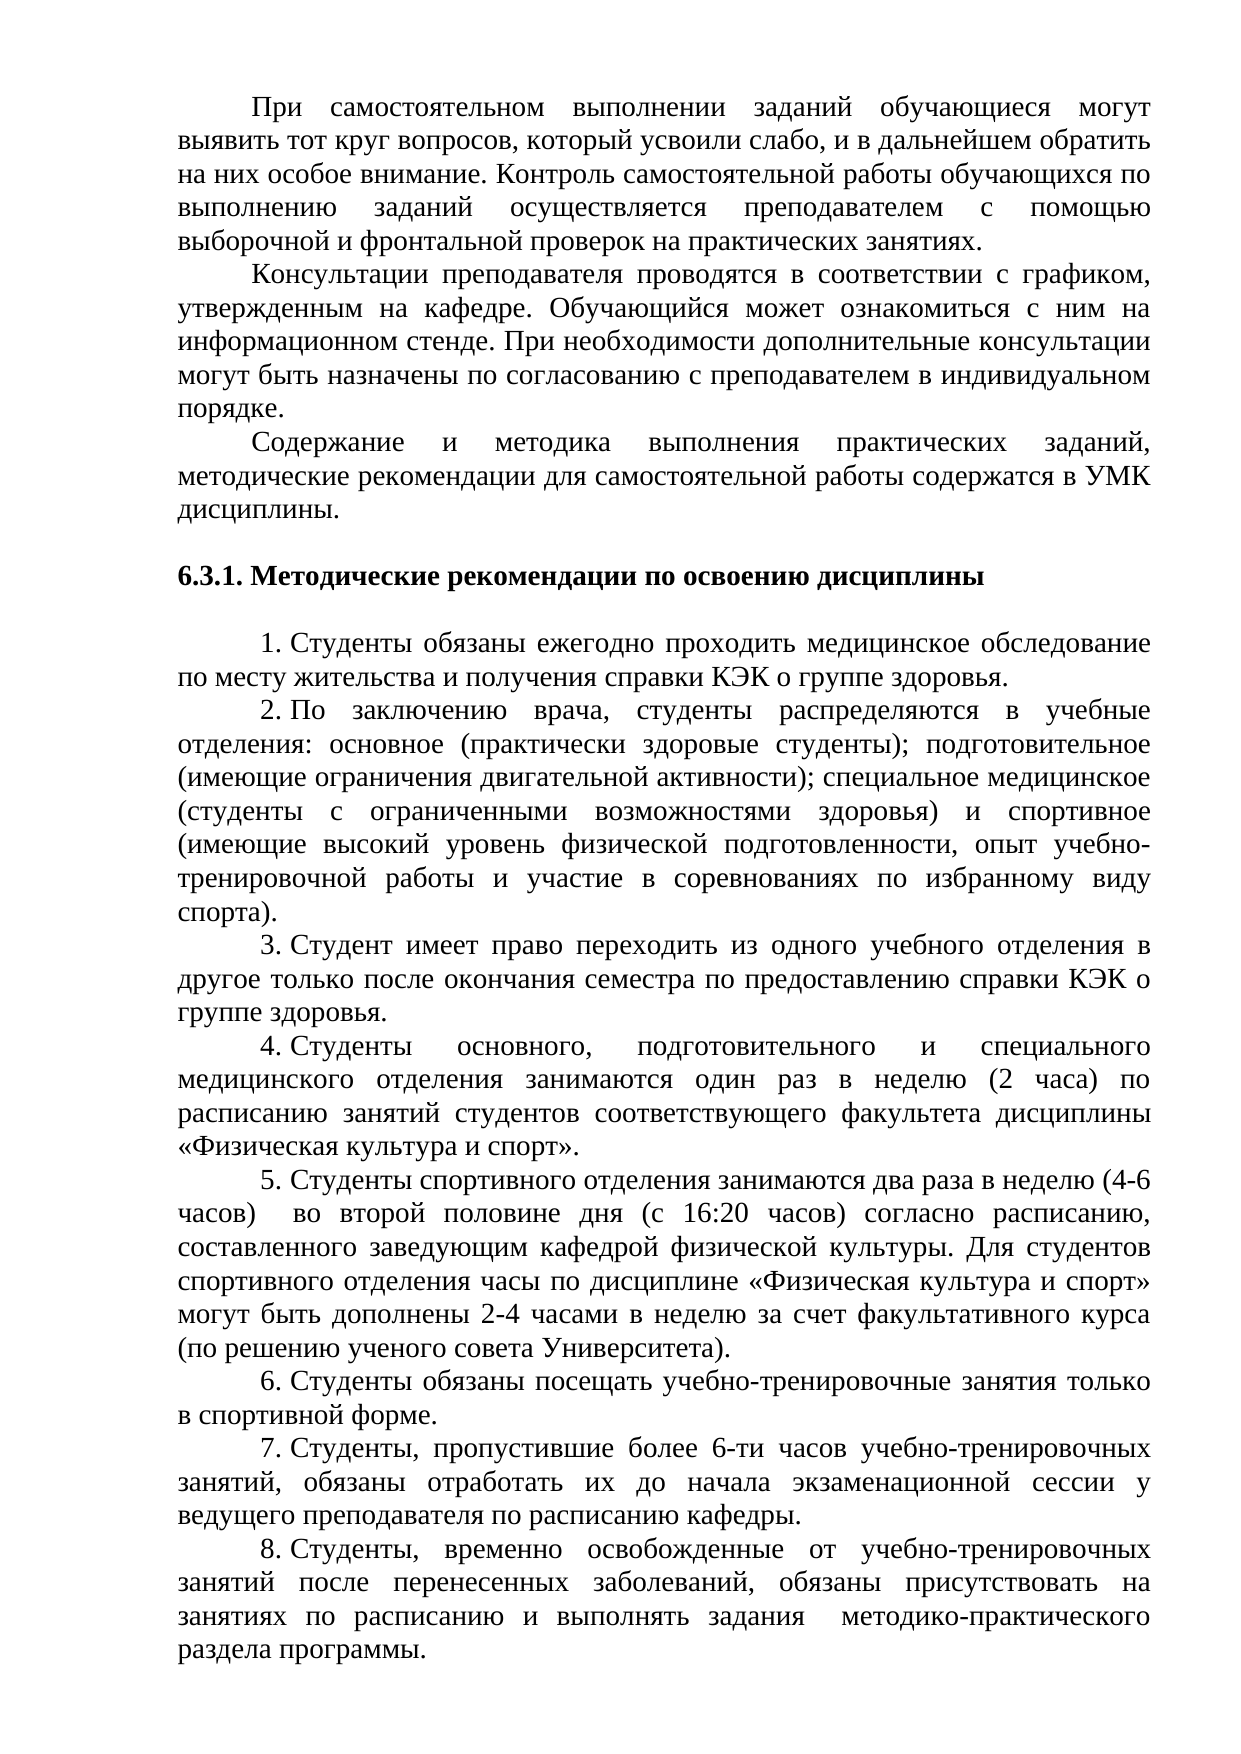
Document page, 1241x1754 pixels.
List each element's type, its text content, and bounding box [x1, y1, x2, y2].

list По заключению врача, студенты распределяются в учебные отделения: основное (практически здоровые студенты); подготовительное (имеющие ограничения двигательной активности); специальное медицинское (студенты с ограниченными возможностями здоровья) и спортивное (имеющие высокий уровень физической подготовленности, опыт учебно-тренировочной работы и участие в соревнованиях по избранному виду спорта). [177, 692, 1152, 927]
list Студенты основного, подготовительного и специального медицинского отделения занимаются один раз в неделю (2 часа) по расписанию занятий студентов соответствующего факультета дисциплины «Физическая культура и спорт». [177, 1028, 1152, 1162]
list Студент имеет право переходить из одного учебного отделения в другое только после окончания семестра по предоставлению справки КЭК о группе здоровья. [177, 927, 1152, 1028]
list Студенты обязаны посещать учебно-тренировочные занятия только в спортивной форме. [177, 1363, 1152, 1430]
text 6.3.1. Методические рекомендации по освоению дисциплины [177, 558, 1152, 592]
list Студенты, пропустившие более 6-ти часов учебно-тренировочных занятий, обязаны отработать их до начала экзаменационной сессии у ведущего преподавателя по расписанию кафедры. [177, 1430, 1152, 1531]
list Студенты обязаны ежегодно проходить медицинское обследование по месту жительства и получения справки КЭК о группе здоровья. [177, 625, 1152, 692]
text Содержание и методика выполнения практических заданий, методические рекомендации для самостоятельной работы содержатся в УМК дисциплины. [177, 424, 1152, 525]
text При самостоятельном выполнении заданий обучающиеся могут выявить тот круг вопросов, который усвоили слабо, и в дальнейшем обратить на них особое внимание. Контроль самостоятельной работы обучающихся по выполнению заданий осуществляется преподавателем с помощью выборочной и фронтальной проверок на практических занятиях. [177, 89, 1152, 256]
list Студенты, временно освобожденные от учебно-тренировочных занятий после перенесенных заболеваний, обязаны присутствовать на занятиях по расписанию и выполнять задания методико-практического раздела программы. [177, 1531, 1152, 1665]
text Консультации преподавателя проводятся в соответствии с графиком, утвержденным на кафедре. Обучающийся может ознакомиться с ним на информационном стенде. При необходимости дополнительные консультации могут быть назначены по согласованию с преподавателем в индивидуальном порядке. [177, 256, 1152, 424]
list Студенты спортивного отделения занимаются два раза в неделю (4-6 часов) во второй половине дня (с 16:20 часов) согласно расписанию, составленного заведующим кафедрой физической культуры. Для студентов спортивного отделения часы по дисциплине «Физическая культура и спорт» могут быть дополнены 2-4 часами в неделю за счет факультативного курса (по решению ученого совета Университета). [177, 1162, 1152, 1363]
